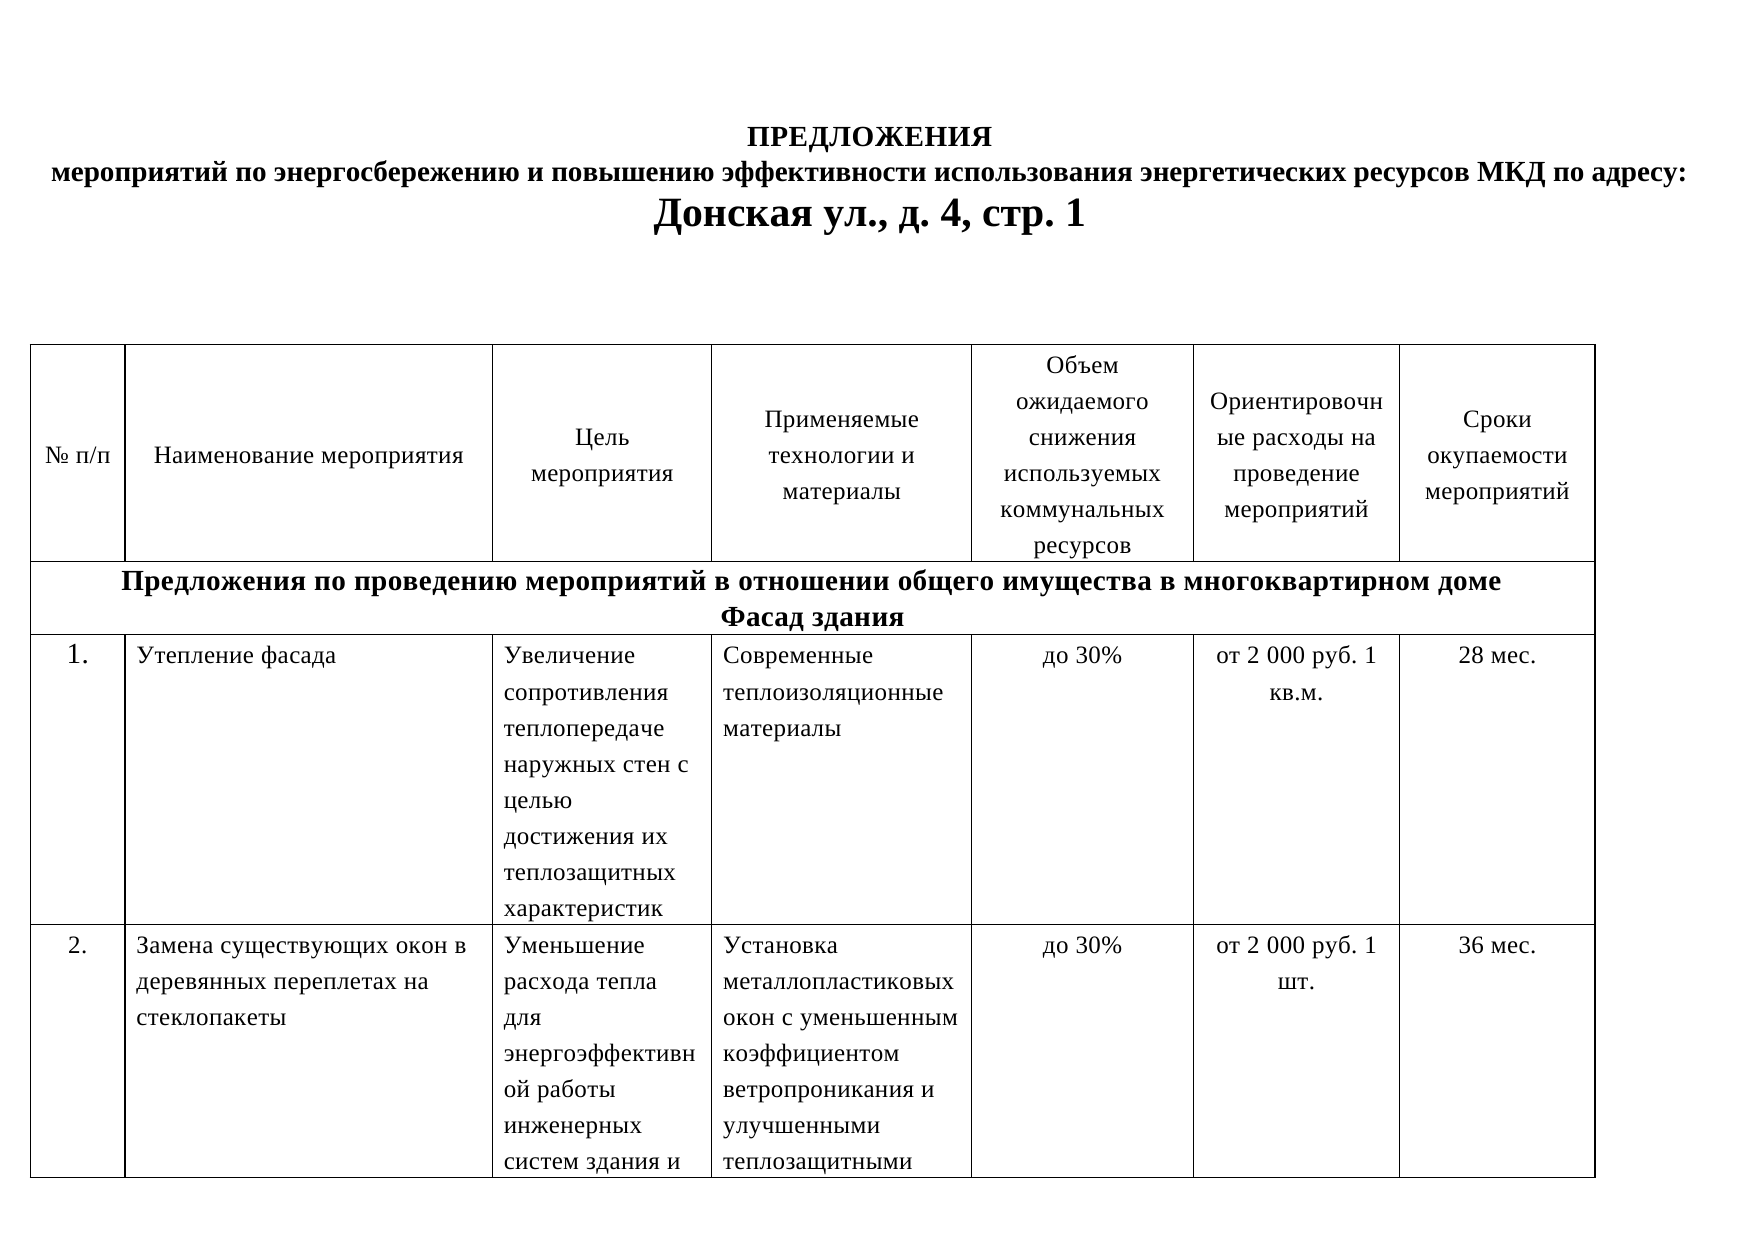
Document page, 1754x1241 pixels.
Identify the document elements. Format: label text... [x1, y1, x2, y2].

table_header Ориентировочные расходы на проведение мероприятий [1194, 345, 1399, 561]
text ПРЕДЛОЖЕНИЯ [29, 118, 1709, 154]
table_header Цель мероприятия [493, 345, 711, 561]
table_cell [712, 925, 971, 1177]
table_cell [493, 925, 711, 1177]
table_header Объем ожидаемого снижения используемых коммунальных ресурсов [972, 345, 1193, 561]
table_cell 28 мес. [1400, 635, 1594, 923]
text мероприятий по энергосбережению и повышению эффективности использования энергетических ресурсов МКД по адресу: Донская ул., д. 4, стр. 1 [29, 154, 1709, 236]
table_cell от 2 000 руб. 1 кв.м. [1194, 635, 1399, 923]
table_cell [126, 925, 492, 1177]
table_cell 2. [31, 925, 124, 1177]
table_cell Предложения по проведению мероприятий в отношении общего имущества в многоквартирном доме Фасад здания [31, 562, 1594, 634]
table_cell Увеличение сопротивления теплопередаче наружных стен с целью достижения их теплозащитных характеристик [493, 635, 711, 923]
table_header Сроки окупаемости мероприятий [1400, 345, 1594, 561]
table_cell 36 мес. [1400, 925, 1594, 1177]
table_header Применяемые технологии и материалы [712, 345, 971, 561]
table_header Наименование мероприятия [126, 345, 492, 561]
table_cell 1. [31, 635, 124, 923]
table_cell Современные теплоизоляционные материалы [712, 635, 971, 923]
table_header № п/п [31, 345, 124, 561]
table_cell Утепление фасада [126, 635, 492, 923]
table_cell до 30% [972, 635, 1193, 923]
table_cell от 2 000 руб. 1 шт. [1194, 925, 1399, 1177]
table_cell до 30% [972, 925, 1193, 1177]
